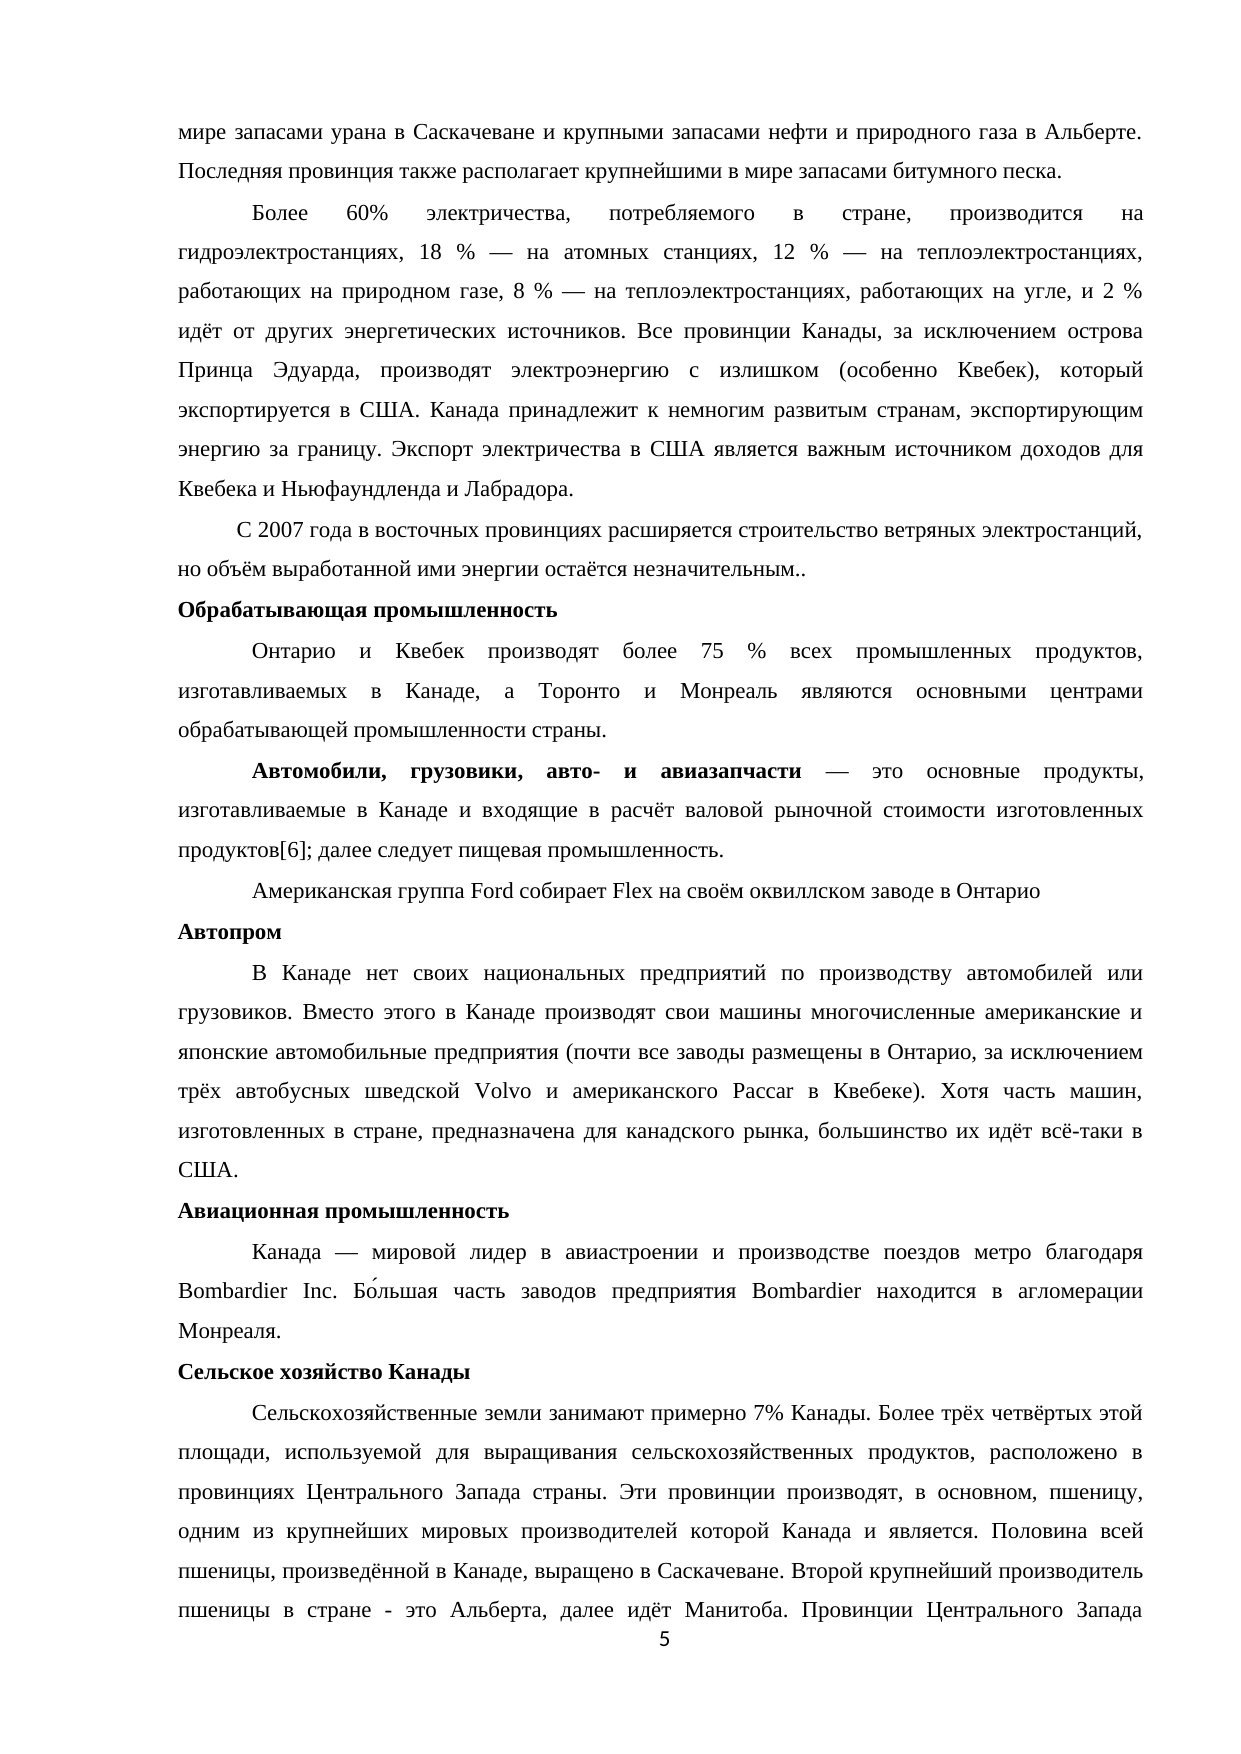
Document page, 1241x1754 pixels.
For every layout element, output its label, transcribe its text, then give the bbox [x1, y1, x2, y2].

text С 2007 года в восточных провинциях расширяется строительство ветряных электростанций, но объём выработанной ими энергии остаётся незначительным.. [177, 516, 1144, 582]
text Американская группа Ford собирает Flex на своём оквиллском заводе в Онтарио [178, 877, 1144, 903]
text В Канаде нет своих национальных предприятий по производству автомобилей или грузовиков. Вместо этого в Канаде производят свои машины многочисленные американские и японские автомобильные предприятия (почти все заводы размещены в Онтарио, за исключением трёх автобусных шведской Volvo и американского Paccar в Квебеке). Хотя часть машин, изготовленных в стране, предназначена для канадского рынка, большинство их идёт всё-таки в США. [178, 959, 1144, 1183]
text Сельское хозяйство Канады [177, 1358, 1144, 1384]
text Автопром [177, 918, 1144, 944]
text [178, 118, 1144, 184]
text Авиационная промышленность [177, 1197, 1144, 1223]
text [178, 1399, 1144, 1623]
text Автомобили, грузовики, авто- и авиазапчасти — это основные продукты, изготавливаемые в Канаде и входящие в расчёт валовой рыночной стоимости изготовленных продуктов[6]; далее следует пищевая промышленность. [178, 757, 1144, 862]
text Обрабатывающая промышленность [177, 596, 1144, 623]
text Канада — мировой лидер в авиастроении и производстве поездов метро благодаря Bombardier Inc. Бо́льшая часть заводов предприятия Bombardier находится в агломерации Монреаля. [178, 1238, 1144, 1343]
text Более 60% электричества, потребляемого в стране, производится на гидроэлектростанциях, 18 % — на атомных станциях, 12 % — на теплоэлектростанциях, работающих на природном газе, 8 % — на теплоэлектростанциях, работающих на угле, и 2 % идёт от других энергетических источников. Все провинции Канады, за исключением острова Принца Эдуарда, производят электроэнергию с излишком (особенно Квебек), который экспортируется в США. Канада принадлежит к немногим развитым странам, экспортирующим энергию за границу. Экспорт электричества в США является важным источником доходов для Квебека и Ньюфаундленда и Лабрадора. [178, 198, 1144, 501]
text Онтарио и Квебек производят более 75 % всех промышленных продуктов, изготавливаемых в Канаде, а Торонто и Монреаль являются основными центрами обрабатывающей промышленности страны. [178, 637, 1144, 742]
